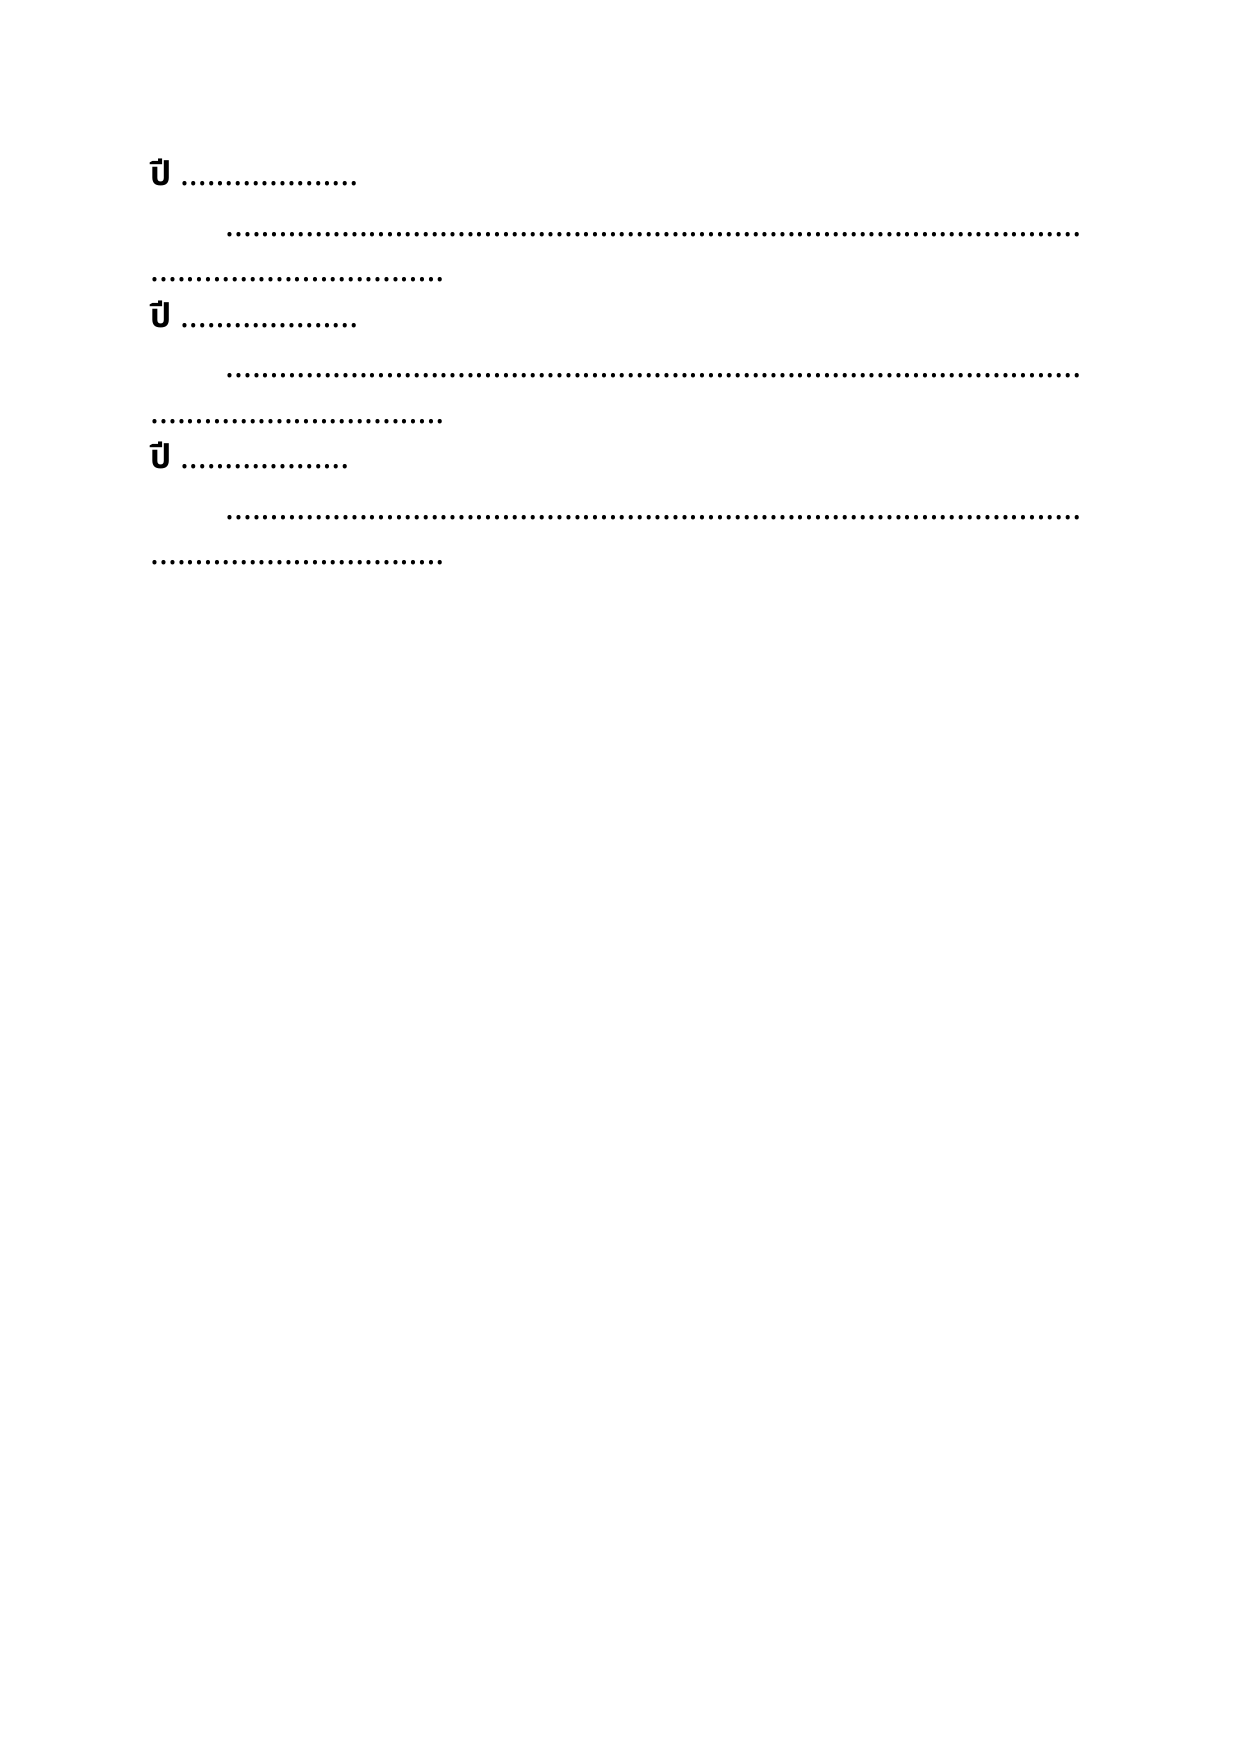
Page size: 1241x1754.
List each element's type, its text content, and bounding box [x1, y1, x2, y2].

text ปี ................... ................................................................................................................................. [150, 433, 1090, 574]
text ปี .................... ................................................................................................................................. [150, 150, 1090, 291]
text ปี .................... ................................................................................................................................. [150, 291, 1090, 433]
